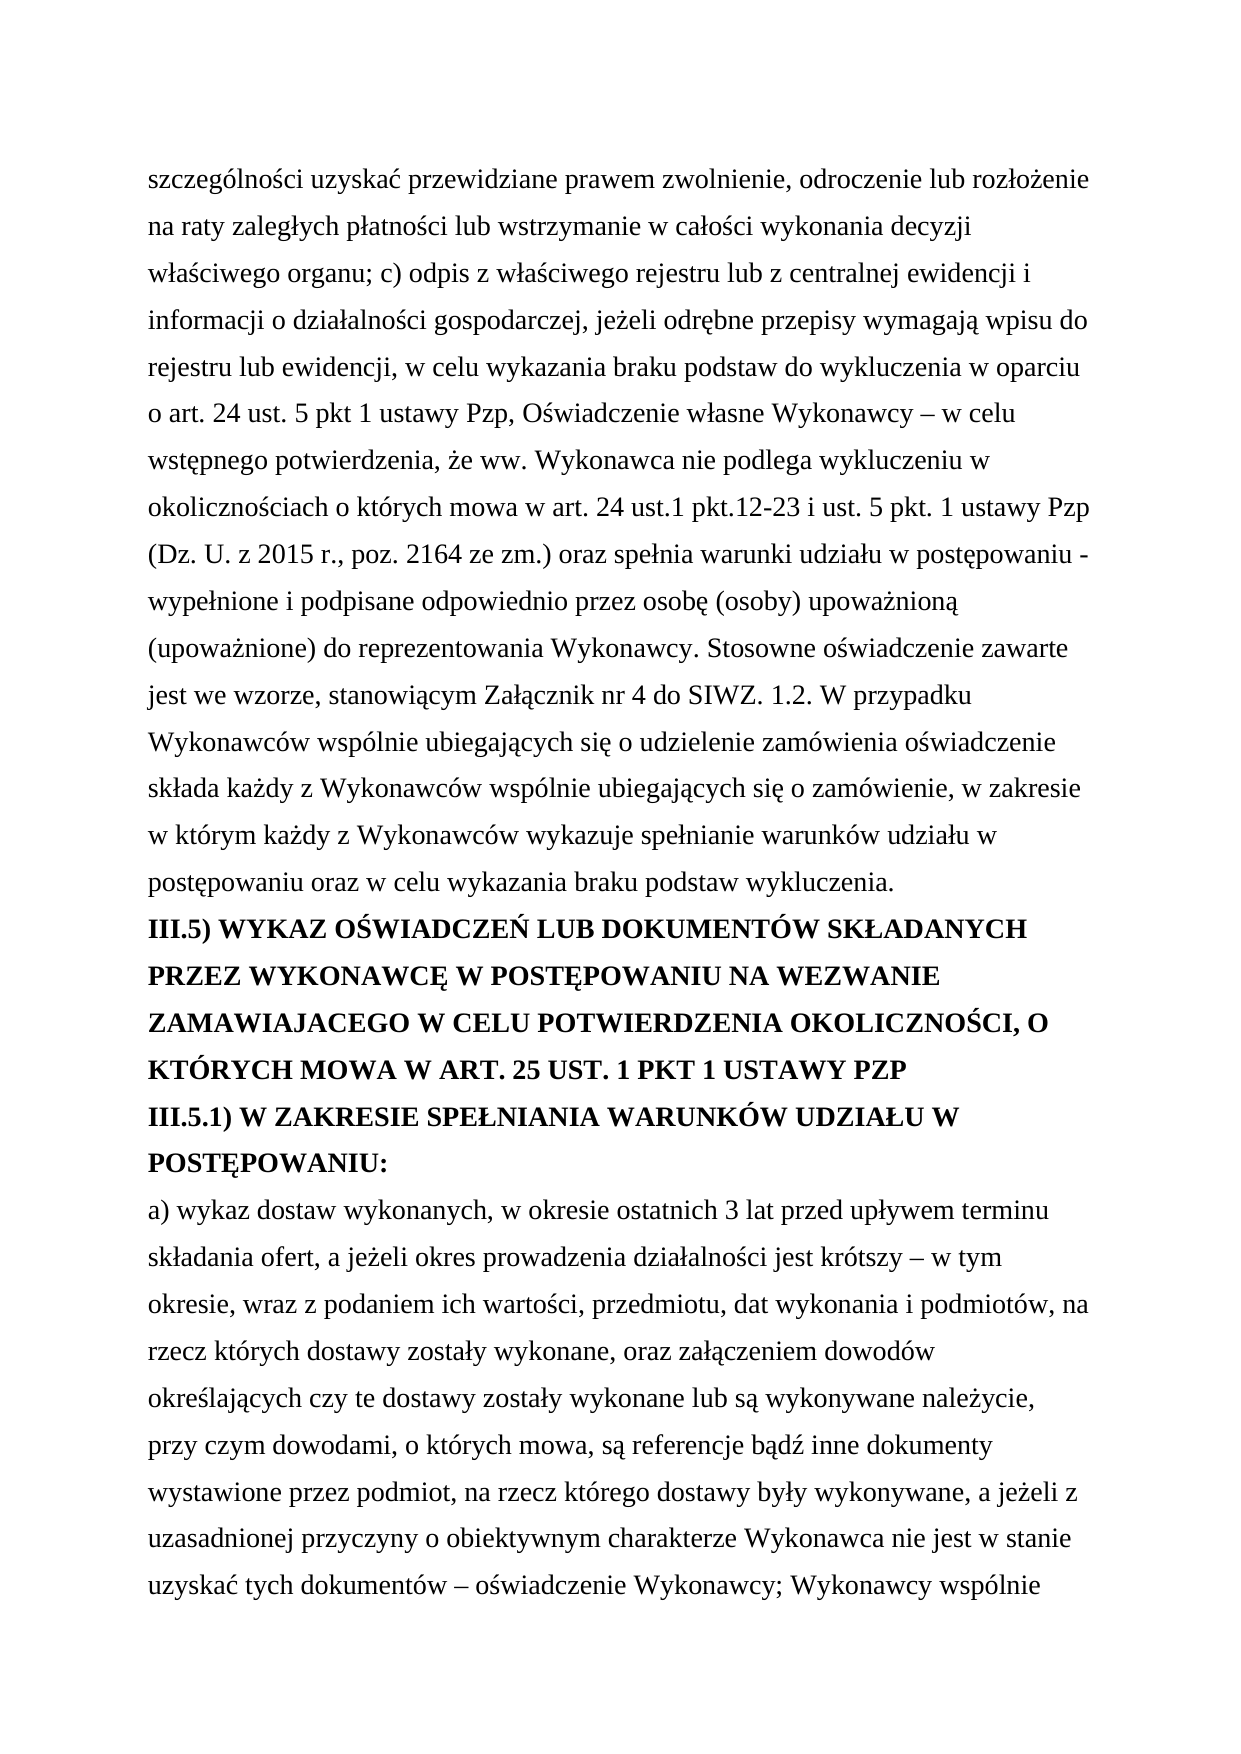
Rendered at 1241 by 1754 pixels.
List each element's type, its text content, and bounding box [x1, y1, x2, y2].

text III.5) WYKAZ OŚWIADCZEŃ LUB DOKUMENTÓW SKŁADANYCH PRZEZ WYKONAWCĘ W POSTĘPOWANIU NA WEZWANIE ZAMAWIAJACEGO W CELU POTWIERDZENIA OKOLICZNOŚCI, O KTÓRYCH MOWA W ART. 25 UST. 1 PKT 1 USTAWY PZP [148, 898, 1093, 1085]
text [148, 148, 1093, 898]
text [148, 1085, 1093, 1601]
